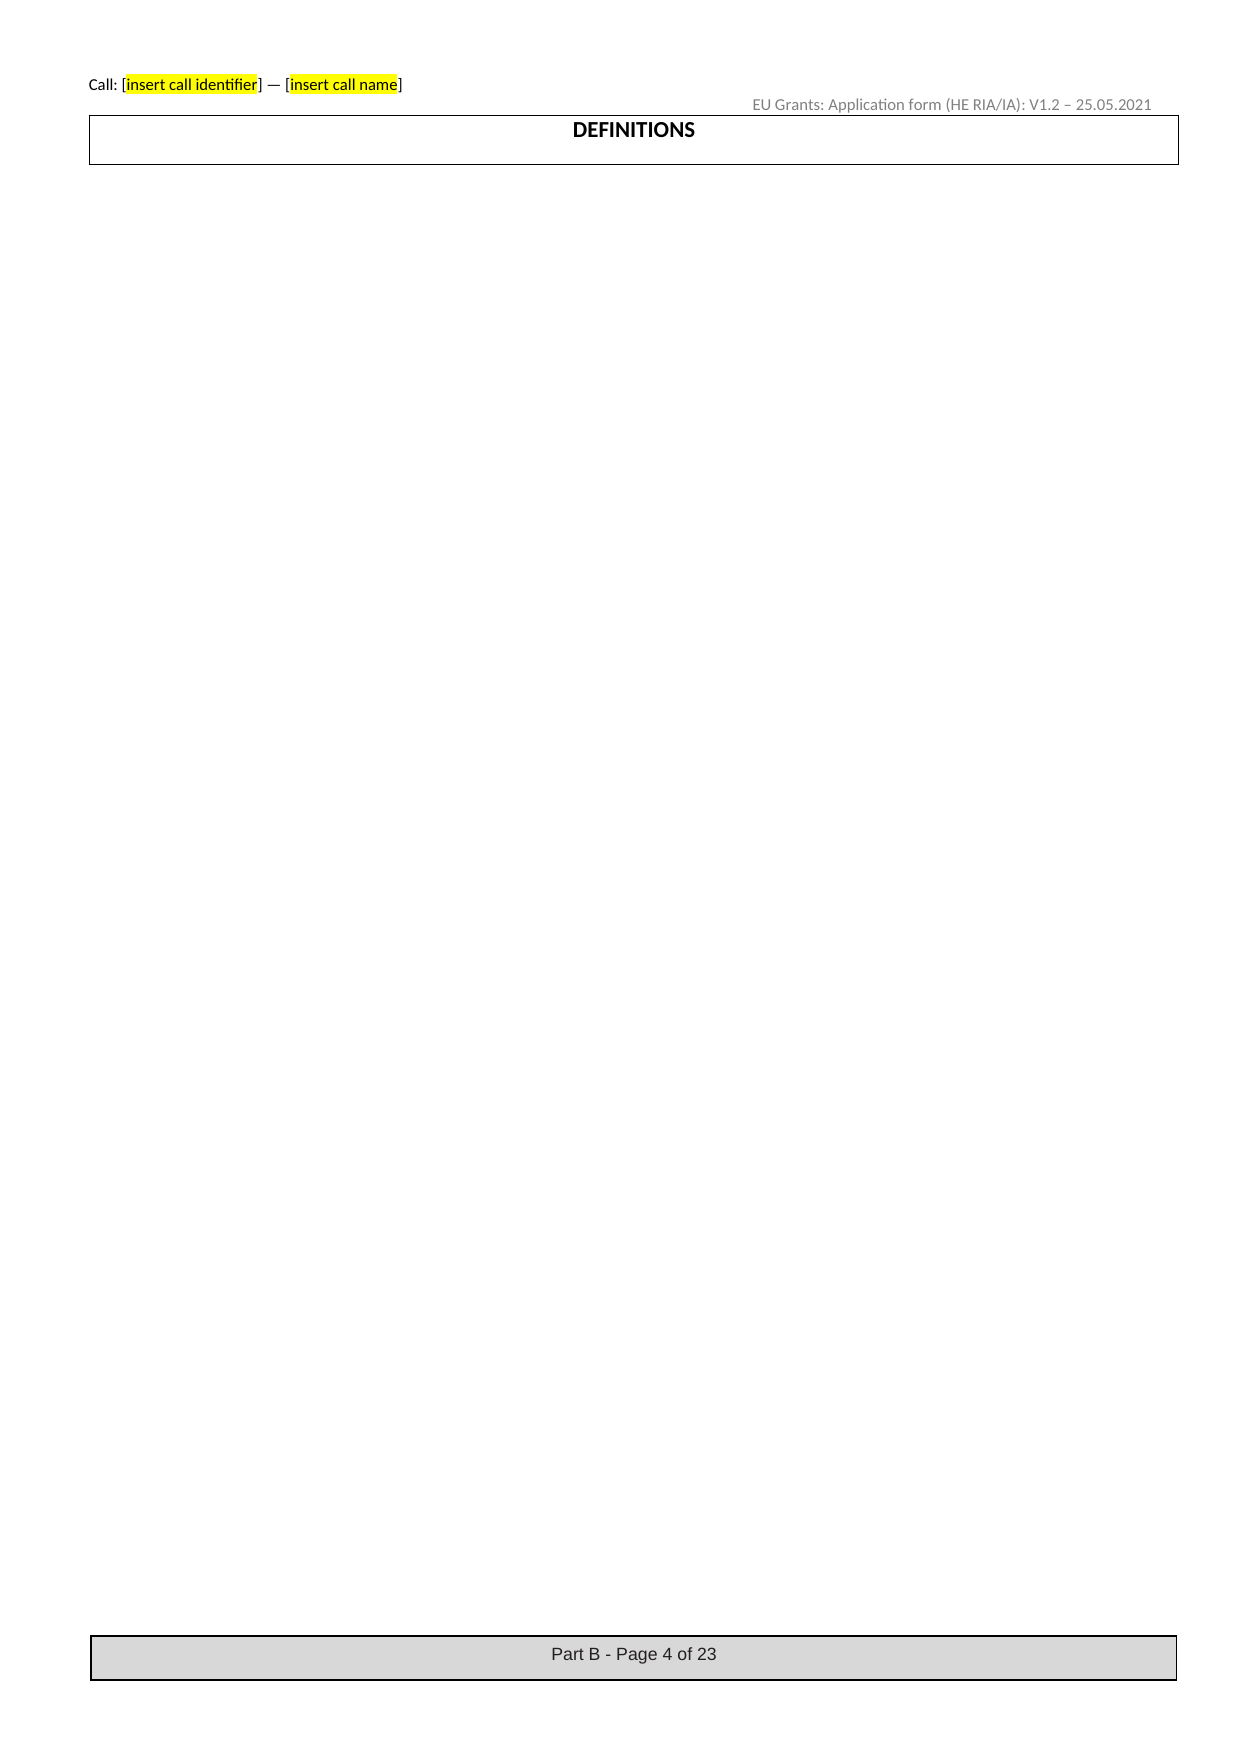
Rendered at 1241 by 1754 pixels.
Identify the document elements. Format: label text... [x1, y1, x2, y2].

table_header DEFINITIONS [90, 116, 1178, 164]
